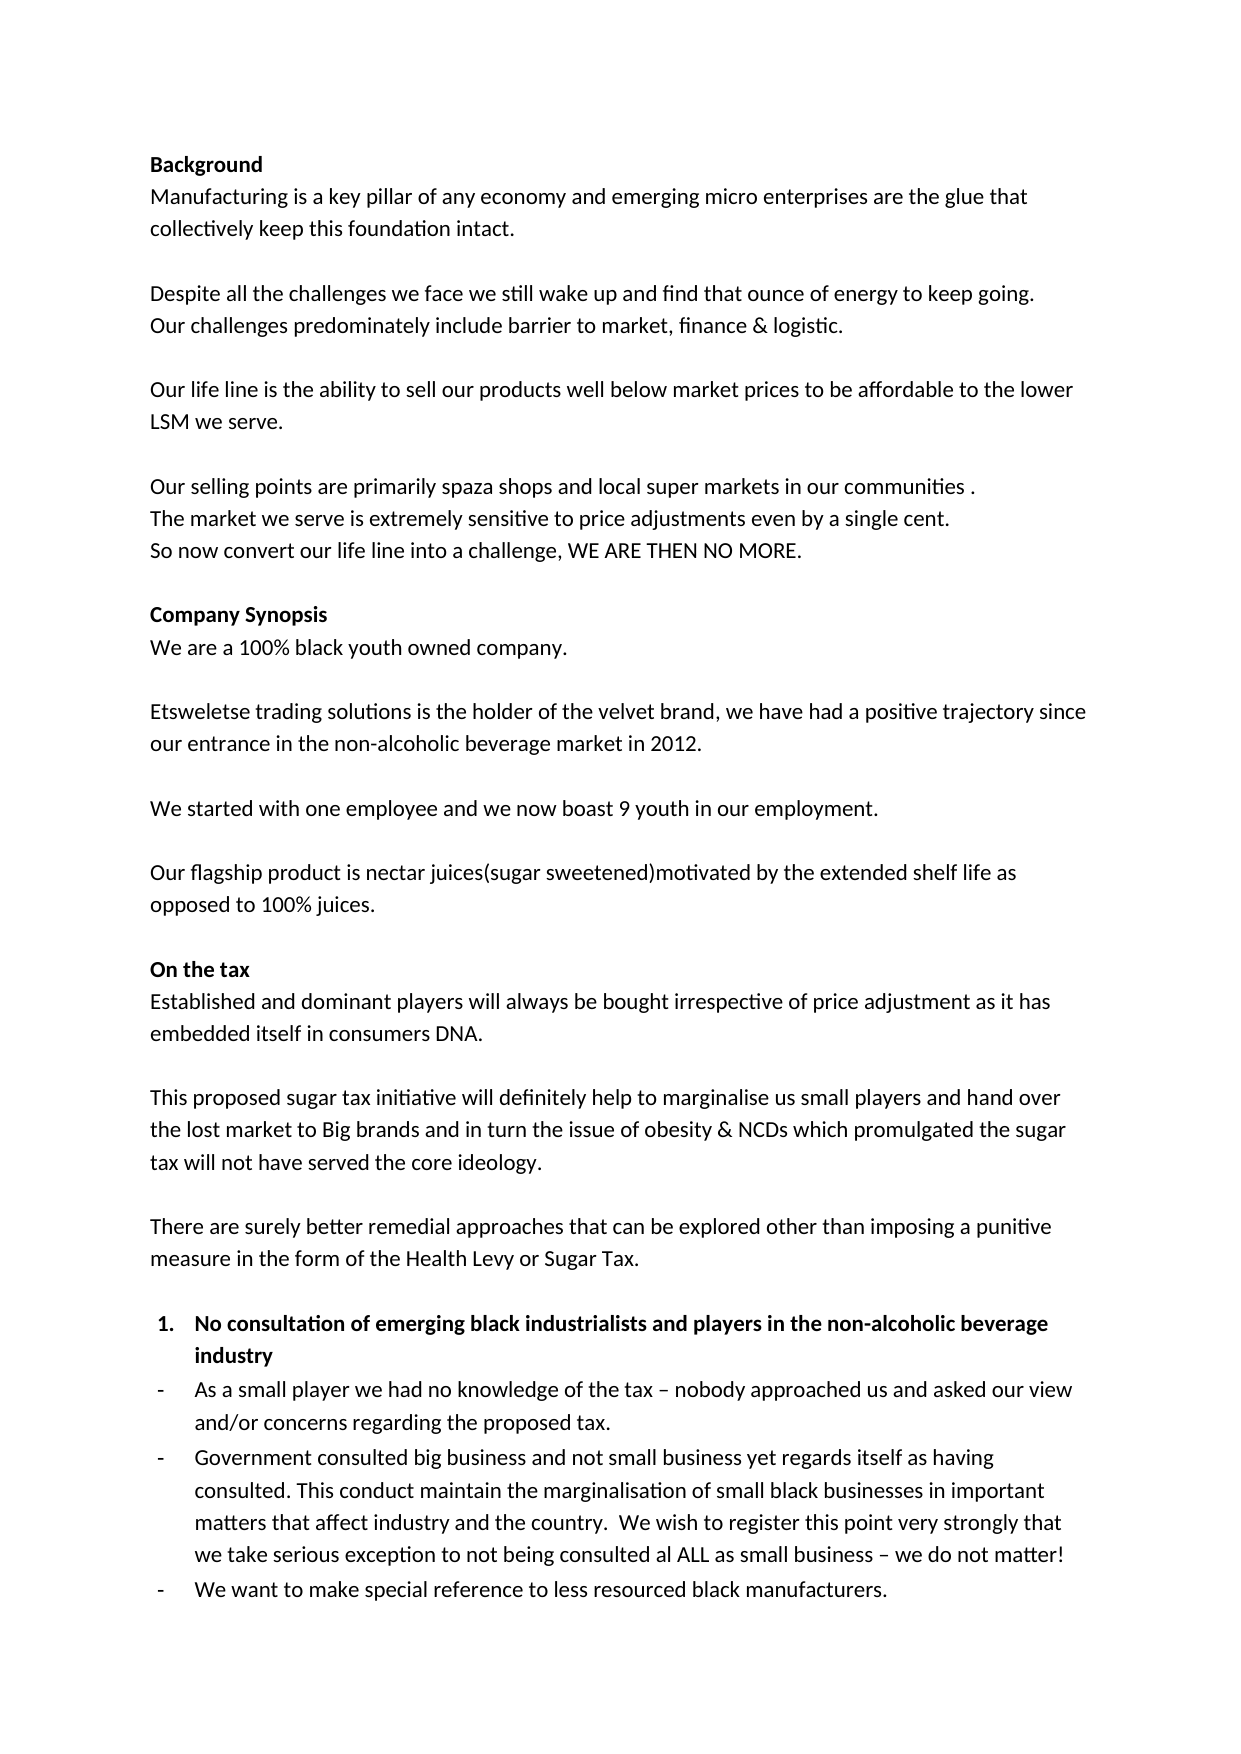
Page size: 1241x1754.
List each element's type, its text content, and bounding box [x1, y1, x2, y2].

text Our flagship product is nectar juices(sugar sweetened)motivated by the extended shelf life as opposed to 100% juices. [150, 858, 1090, 918]
list As a small player we had no knowledge of the tax – nobody approached us and asked our view and/or concerns regarding the proposed tax. [157, 1373, 1090, 1437]
text Our challenges predominately include barrier to market, finance & logistic. [150, 311, 1090, 339]
text Background [150, 150, 1090, 178]
text So now convert our life line into a challenge, WE ARE THEN NO MORE. [150, 536, 1090, 564]
text Our selling points are primarily spaza shops and local super markets in our communities . [150, 472, 1090, 500]
text We started with one employee and we now boast 9 youth in our employment. [150, 794, 1090, 822]
text Etsweletse trading solutions is the holder of the velvet brand, we have had a positive trajectory since our entrance in the non-alcoholic beverage market in 2012. [150, 697, 1090, 757]
list Government consulted big business and not small business yet regards itself as having consulted. This conduct maintain the marginalisation of small black businesses in important matters that affect industry and the country. We wish to register this point very strongly that we take serious exception to not being consulted al ALL as small business – we do not matter! [157, 1441, 1090, 1568]
text We are a 100% black youth owned company. [150, 633, 1090, 661]
list We want to make special reference to less resourced black manufacturers. [157, 1573, 1090, 1604]
text This proposed sugar tax initiative will definitely help to marginalise us small players and hand over the lost market to Big brands and in turn the issue of obesity & NCDs which promulgated the sugar tax will not have served the core ideology. [150, 1083, 1090, 1176]
text Our life line is the ability to sell our products well below market prices to be affordable to the lower LSM we serve. [150, 375, 1090, 436]
text Despite all the challenges we face we still wake up and find that ounce of energy to keep going. [150, 279, 1090, 307]
text There are surely better remedial approaches that can be explored other than imposing a punitive measure in the form of the Health Levy or Sugar Tax. [150, 1212, 1090, 1272]
text On the tax [150, 955, 1090, 983]
text Company Synopsis [150, 601, 1090, 629]
text Manufacturing is a key pillar of any economy and emerging micro enterprises are the glue that collectively keep this foundation intact. [150, 182, 1090, 242]
text Established and dominant players will always be bought irrespective of price adjustment as it has embedded itself in consumers DNA. [150, 987, 1090, 1047]
list No consultation of emerging black industrialists and players in the non-alcoholic beverage industry [157, 1309, 1090, 1369]
text The market we serve is extremely sensitive to price adjustments even by a single cent. [150, 504, 1090, 532]
